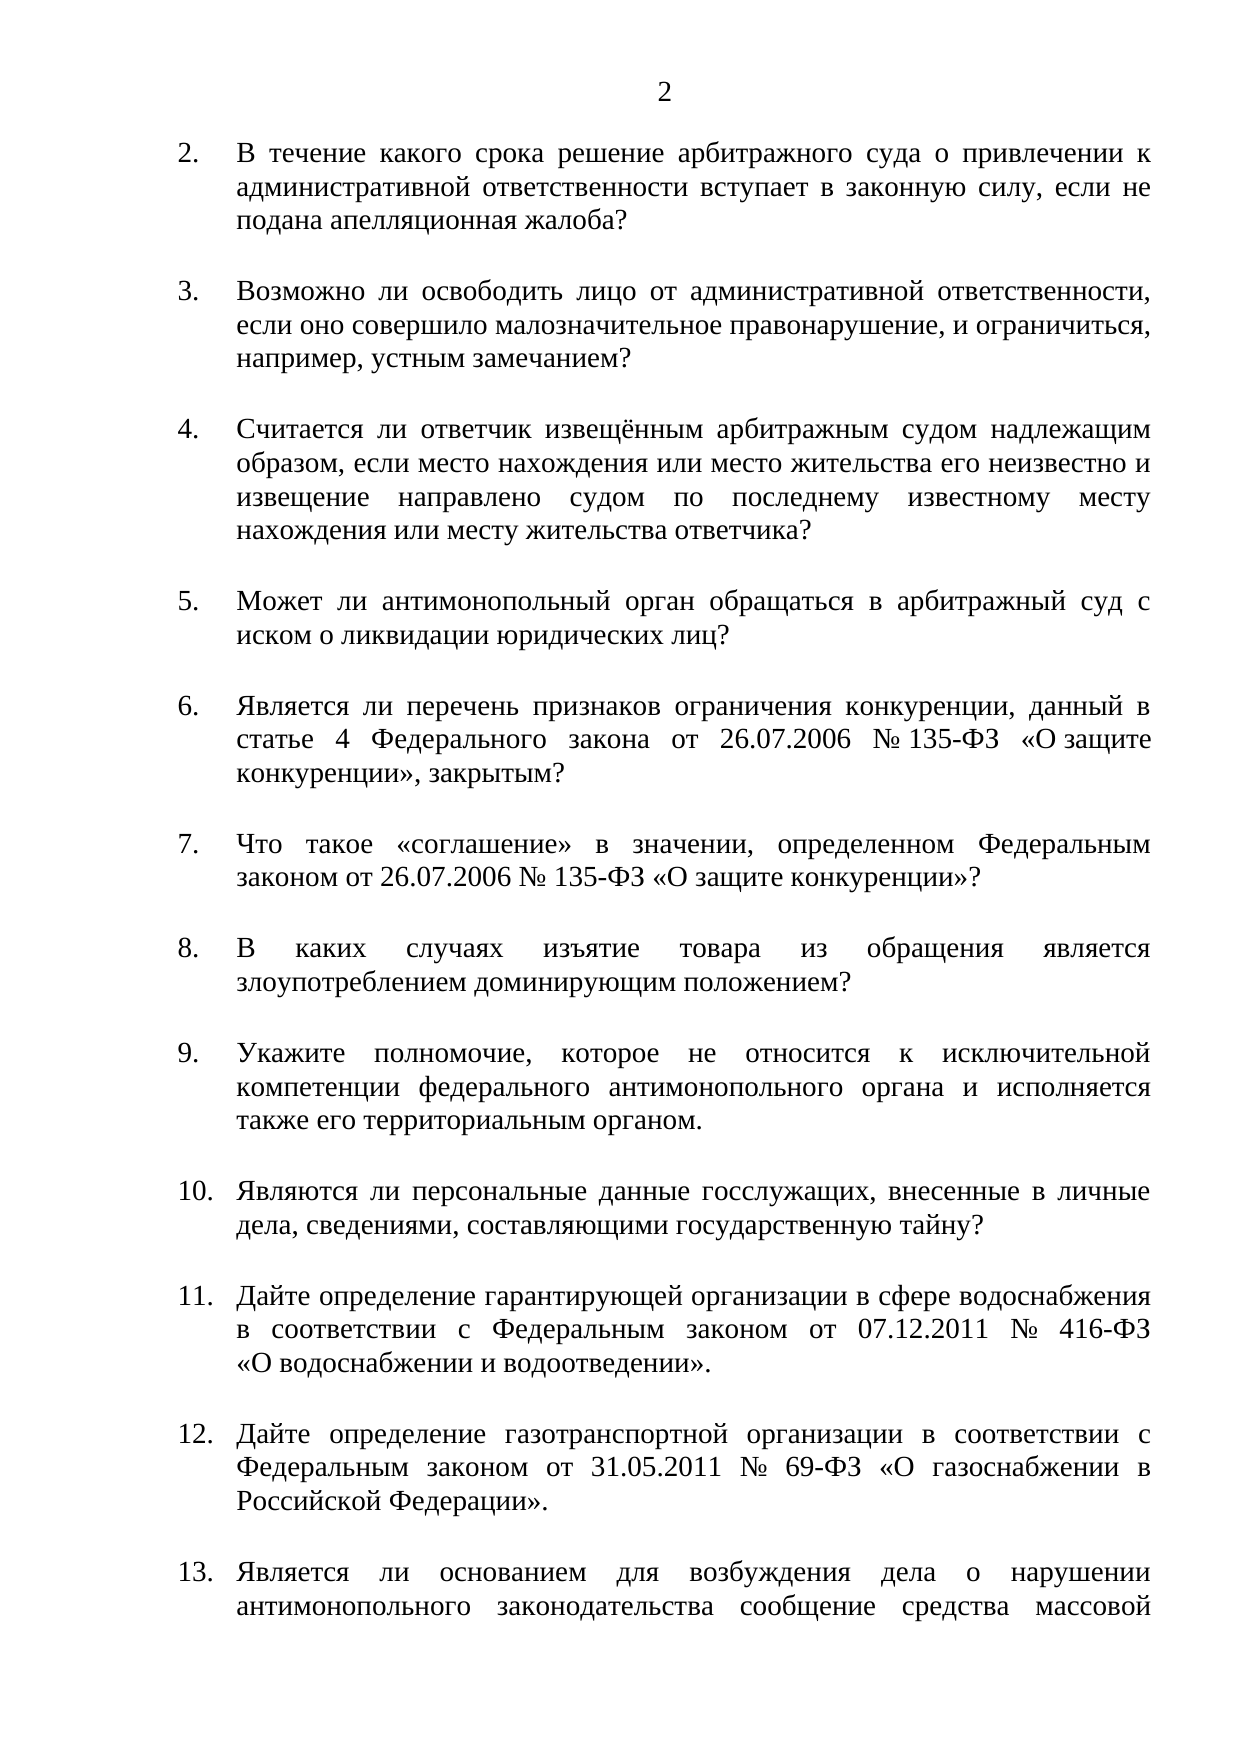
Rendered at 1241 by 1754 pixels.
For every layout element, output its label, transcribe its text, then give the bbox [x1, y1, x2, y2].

list Является ли перечень признаков ограничения конкуренции, данный в статье 4 Федерального закона от 26.07.2006 № 135-ФЗ «О защите конкуренции», закрытым? [177, 688, 1152, 788]
list Считается ли ответчик извещённым арбитражным судом надлежащим образом, если место нахождения или место жительства его неизвестно и извещение направлено судом по последнему известному месту нахождения или месту жительства ответчика? [177, 412, 1152, 546]
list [177, 1554, 1152, 1621]
list В течение какого срока решение арбитражного суда о привлечении к административной ответственности вступает в законную силу, если не подана апелляционная жалоба? [177, 135, 1152, 236]
list Возможно ли освободить лицо от административной ответственности, если оно совершило малозначительное правонарушение, и ограничиться, например, устным замечанием? [177, 273, 1152, 374]
list Являются ли персональные данные госслужащих, внесенные в личные дела, сведениями, составляющими государственную тайну? [177, 1173, 1152, 1240]
list Дайте определение гарантирующей организации в сфере водоснабжения в соответствии с Федеральным законом от 07.12.2011 № 416-ФЗ «О водоснабжении и водоотведении». [177, 1278, 1152, 1378]
list Дайте определение газотранспортной организации в соответствии с Федеральным законом от 31.05.2011 № 69-ФЗ «О газоснабжении в Российской Федерации». [177, 1416, 1152, 1517]
list Может ли антимонопольный орган обращаться в арбитражный суд с иском о ликвидации юридических лиц? [177, 583, 1152, 650]
list Укажите полномочие, которое не относится к исключительной компетенции федерального антимонопольного органа и исполняется также его территориальным органом. [177, 1035, 1152, 1136]
list Что такое «соглашение» в значении, определенном Федеральным законом от 26.07.2006 № 135-ФЗ «О защите конкуренции»? [177, 826, 1152, 893]
list В каких случаях изъятие товара из обращения является злоупотреблением доминирующим положением? [177, 931, 1152, 998]
